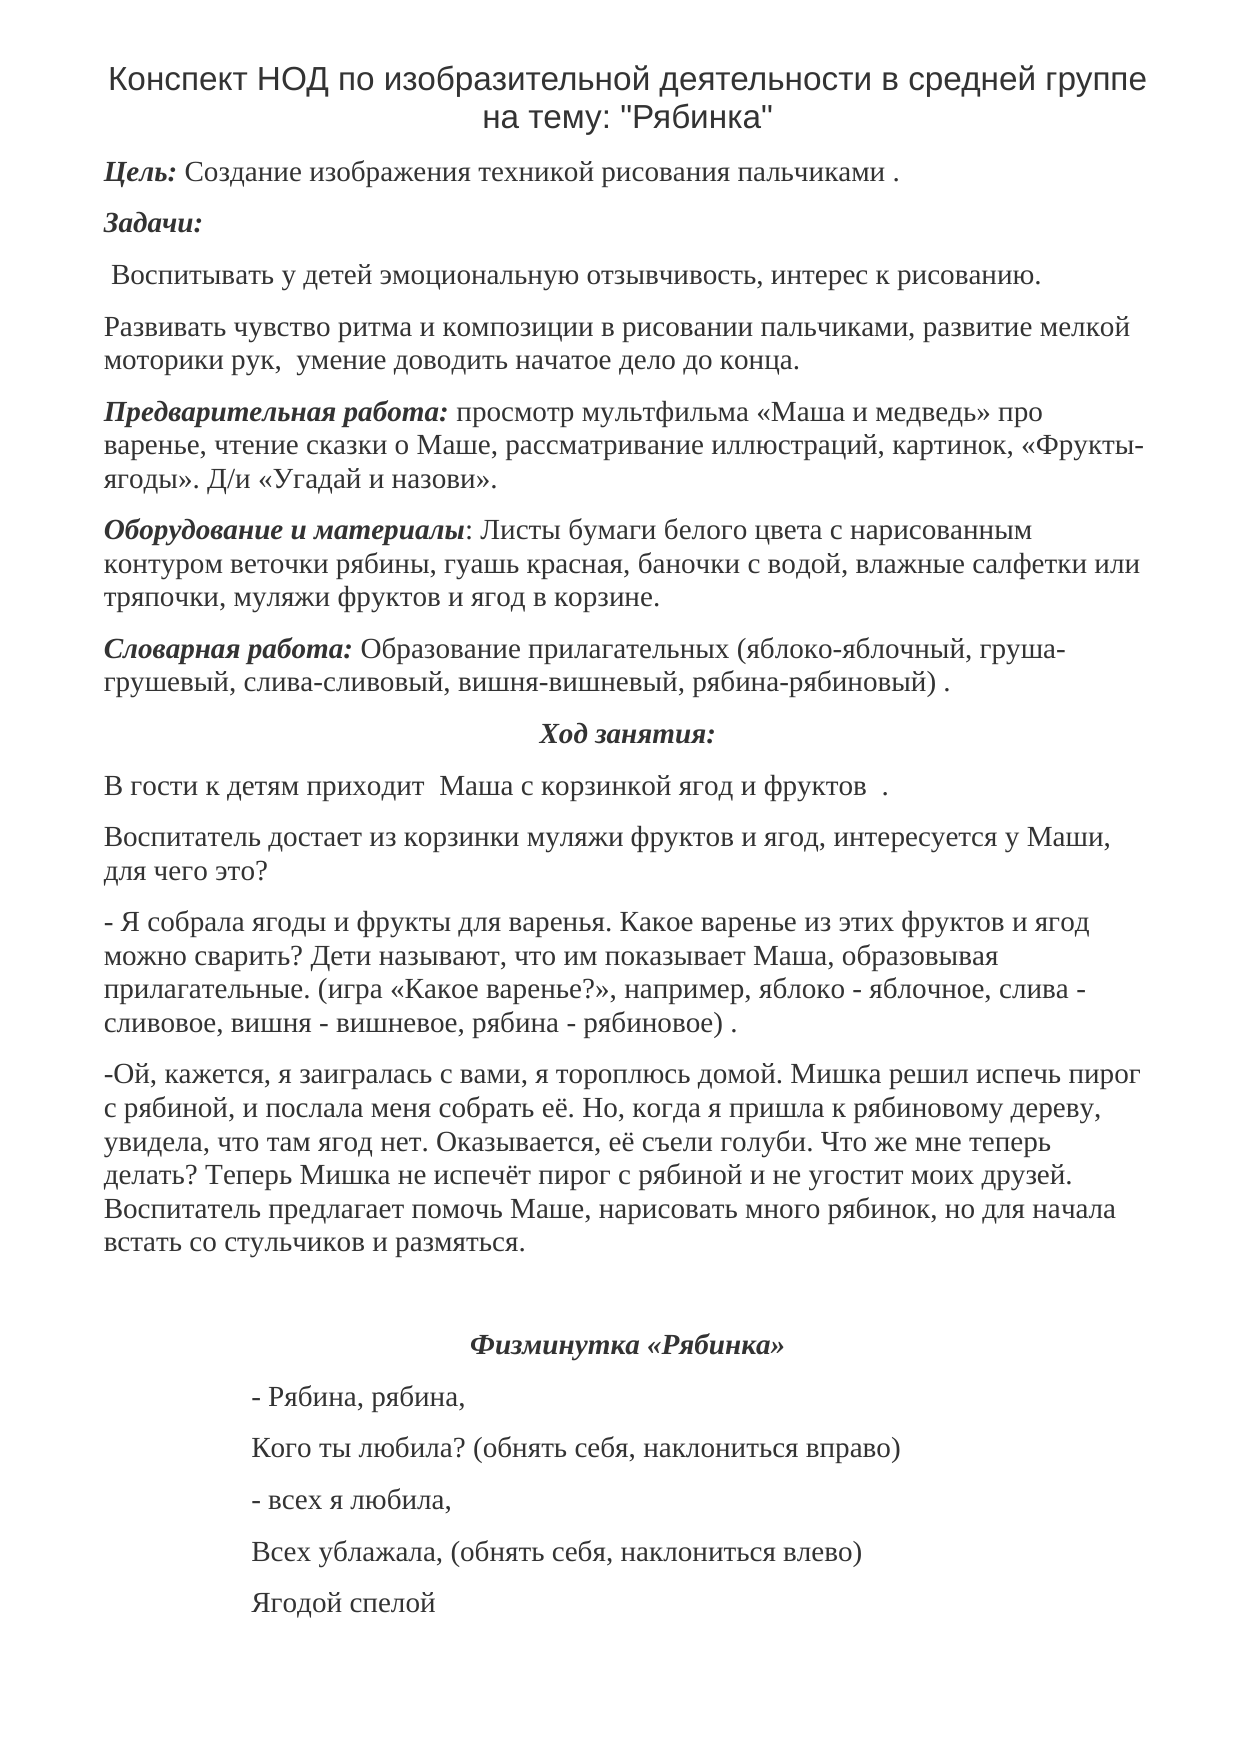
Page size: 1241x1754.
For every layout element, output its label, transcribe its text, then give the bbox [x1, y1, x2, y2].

text В гости к детям приходит Маша с корзинкой ягод и фруктов . [103, 768, 1152, 801]
text Воспитатель достает из корзинки муляжи фруктов и ягод, интересуется у Маши, для чего это? [103, 819, 1152, 886]
text - Рябина, рябина, [251, 1379, 1152, 1412]
text Кого ты любила? (обнять себя, наклониться вправо) [251, 1431, 1152, 1464]
text Словарная работа: Образование прилагательных (яблоко-яблочный, груша-грушевый, слива-сливовый, вишня-вишневый, рябина-рябиновый) . [103, 631, 1152, 698]
text -Ой, кажется, я заигралась с вами, я тороплюсь домой. Мишка решил испечь пирог с рябиной, и послала меня собрать её. Но, когда я пришла к рябиновому дереву, увидела, что там ягод нет. Оказывается, её съели голуби. Что же мне теперь делать? Теперь Мишка не испечёт пирог с рябиной и не угостит моих друзей. Воспитатель предлагает помочь Маше, нарисовать много рябинок, но для начала встать со стульчиков и размяться. [103, 1057, 1152, 1258]
text Цель: Создание изображения техникой рисования пальчиками . [103, 154, 1152, 187]
text - Я собрала ягоды и фрукты для варенья. Какое варенье из этих фруктов и ягод можно сварить? Дети называют, что им показывает Маша, образовывая прилагательные. (игра «Какое варенье?», например, яблоко - яблочное, слива - сливовое, вишня - вишневое, рябина - рябиновое) . [103, 904, 1152, 1038]
text Ход занятия: [103, 716, 1152, 750]
text Задачи: [103, 206, 1152, 239]
text Конспект НОД по изобразительной деятельности в средней группе на тему: "Рябинка" [103, 59, 1152, 136]
text Всех ублажала, (обнять себя, наклониться влево) [251, 1534, 1152, 1567]
text Развивать чувство ритма и композиции в рисовании пальчиками, развитие мелкой моторики рук, умение доводить начатое дело до конца. [103, 309, 1152, 376]
text Оборудование и материалы: Листы бумаги белого цвета с нарисованным контуром веточки рябины, гуашь красная, баночки с водой, влажные салфетки или тряпочки, муляжи фруктов и ягод в корзине. [103, 512, 1152, 613]
text Ягодой спелой [251, 1585, 1152, 1619]
text Воспитывать у детей эмоциональную отзывчивость, интерес к рисованию. [103, 257, 1152, 291]
text Физминутка «Рябинка» [103, 1327, 1152, 1361]
text - всех я любила, [251, 1482, 1152, 1516]
text Предварительная работа: просмотр мультфильма «Маша и медведь» про варенье, чтение сказки о Маше, рассматривание иллюстраций, картинок, «Фрукты-ягоды». Д/и «Угадай и назови». [103, 394, 1152, 494]
